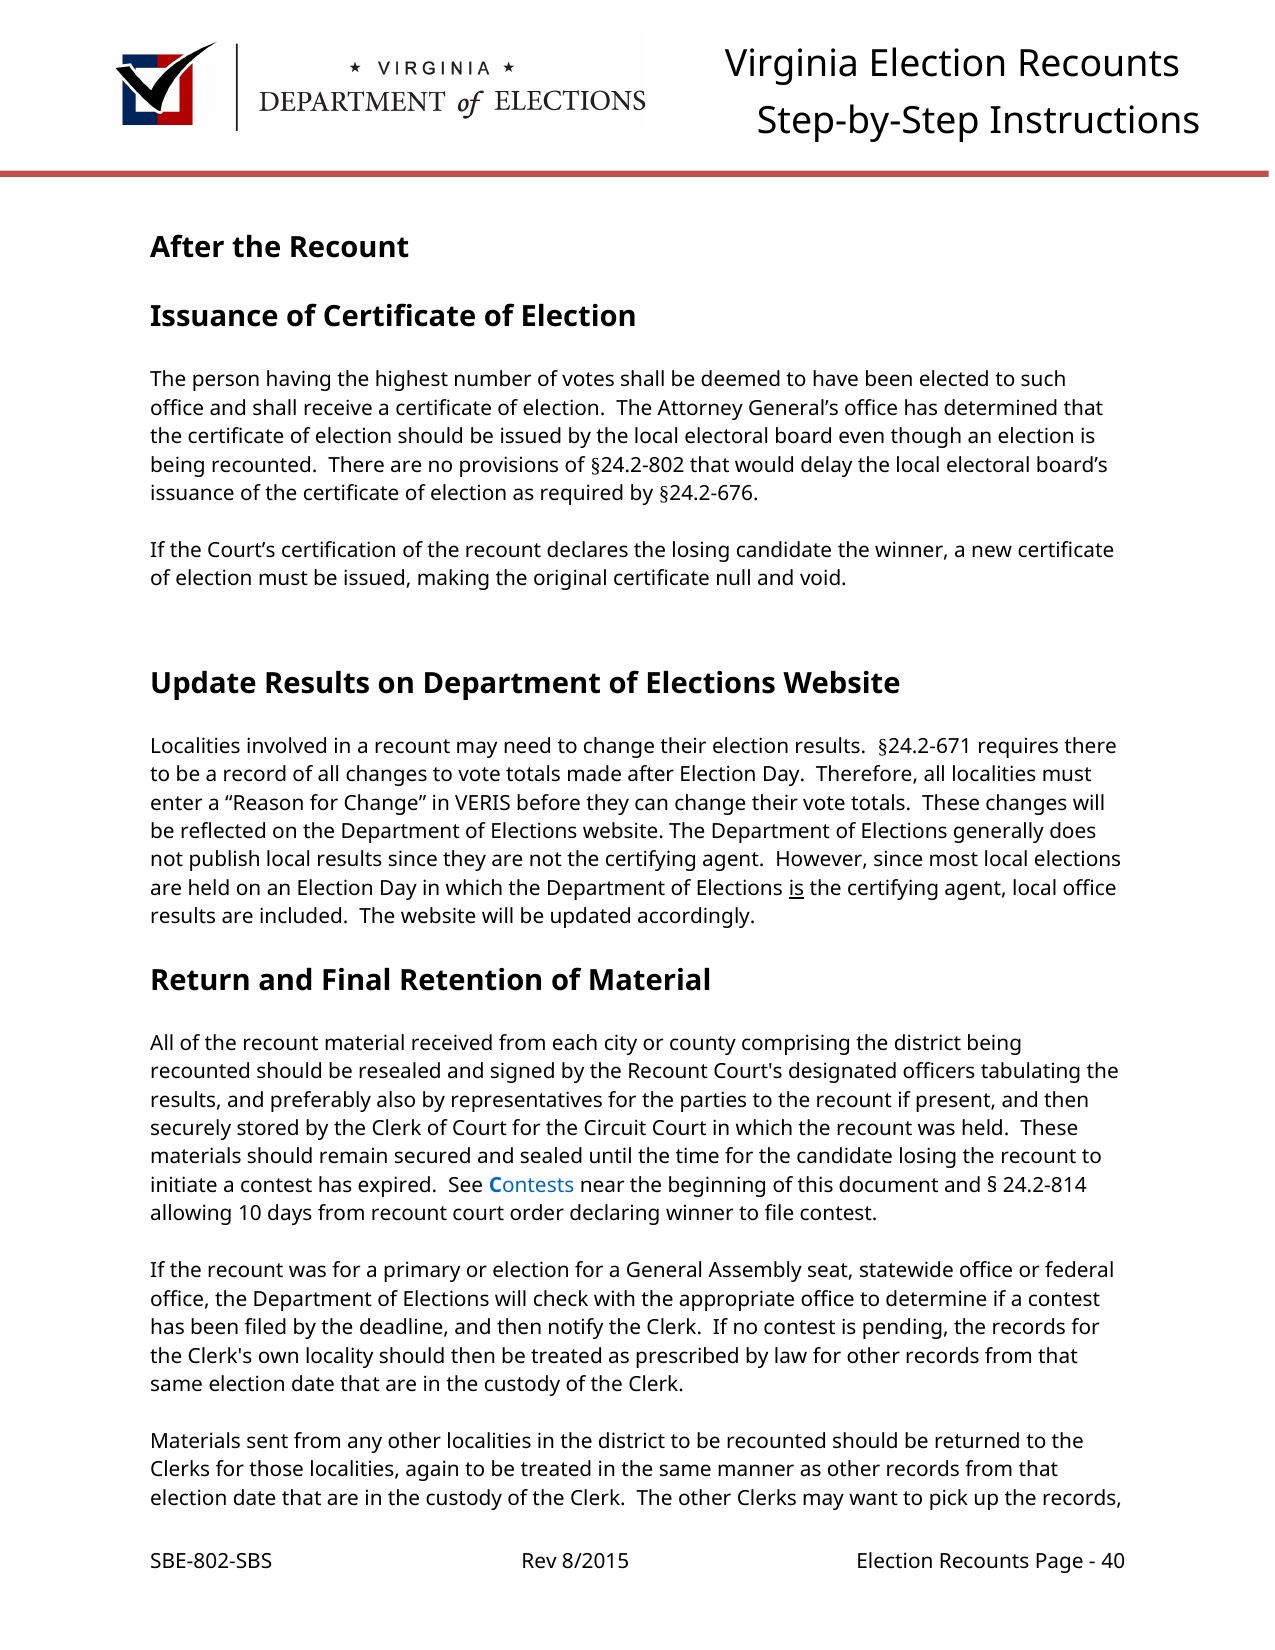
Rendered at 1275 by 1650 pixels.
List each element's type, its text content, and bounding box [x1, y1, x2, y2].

subtitle Issuance of Certificate of Election [150, 296, 1150, 335]
text The person having the highest number of votes shall be deemed to have been elected to such office and shall receive a certificate of election. The Attorney General’s office has determined that the certificate of election should be issued by the local electoral board even though an election is being recounted. There are no provisions of §24.2-802 that would delay the local electoral board’s issuance of the certificate of election as required by §24.2-676. [150, 364, 1125, 507]
text All of the recount material received from each city or county comprising the district being recounted should be resealed and signed by the Recount Court's designated officers tabulating the results, and preferably also by representatives for the parties to the recount if present, and then securely stored by the Clerk of Court for the Circuit Court in which the recount was held. These materials should remain secured and sealed until the time for the candidate losing the recount to initiate a contest has expired. See Contests near the beginning of this document and § 24.2-814 allowing 10 days from recount court order declaring winner to file contest. [150, 1028, 1125, 1227]
text If the recount was for a primary or election for a General Assembly seat, statewide office or federal office, the Department of Elections will check with the appropriate office to determine if a contest has been filed by the deadline, and then notify the Clerk. If no contest is pending, the records for the Clerk's own locality should then be treated as prescribed by law for other records from that same election date that are in the custody of the Clerk. [150, 1255, 1125, 1398]
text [150, 1426, 1125, 1511]
picture [110, 31, 646, 131]
subtitle Update Results on Department of Elections Website [150, 662, 1150, 702]
text If the Court’s certification of the recount declares the losing candidate the winner, a new certificate of election must be issued, making the original certificate null and void. [150, 535, 1125, 592]
subtitle After the Recount [150, 227, 1125, 266]
text Localities involved in a recount may need to change their election results. §24.2-671 requires there to be a record of all changes to vote totals made after Election Day. Therefore, all localities must enter a “Reason for Change” in VERIS before they can change their vote totals. These changes will be reflected on the Department of Elections website. The Department of Elections generally does not publish local results since they are not the certifying agent. However, since most local elections are held on an Election Day in which the Department of Elections is the certifying agent, local office results are included. The website will be updated accordingly. [150, 731, 1125, 930]
subtitle Return and Final Retention of Material [150, 959, 1150, 999]
